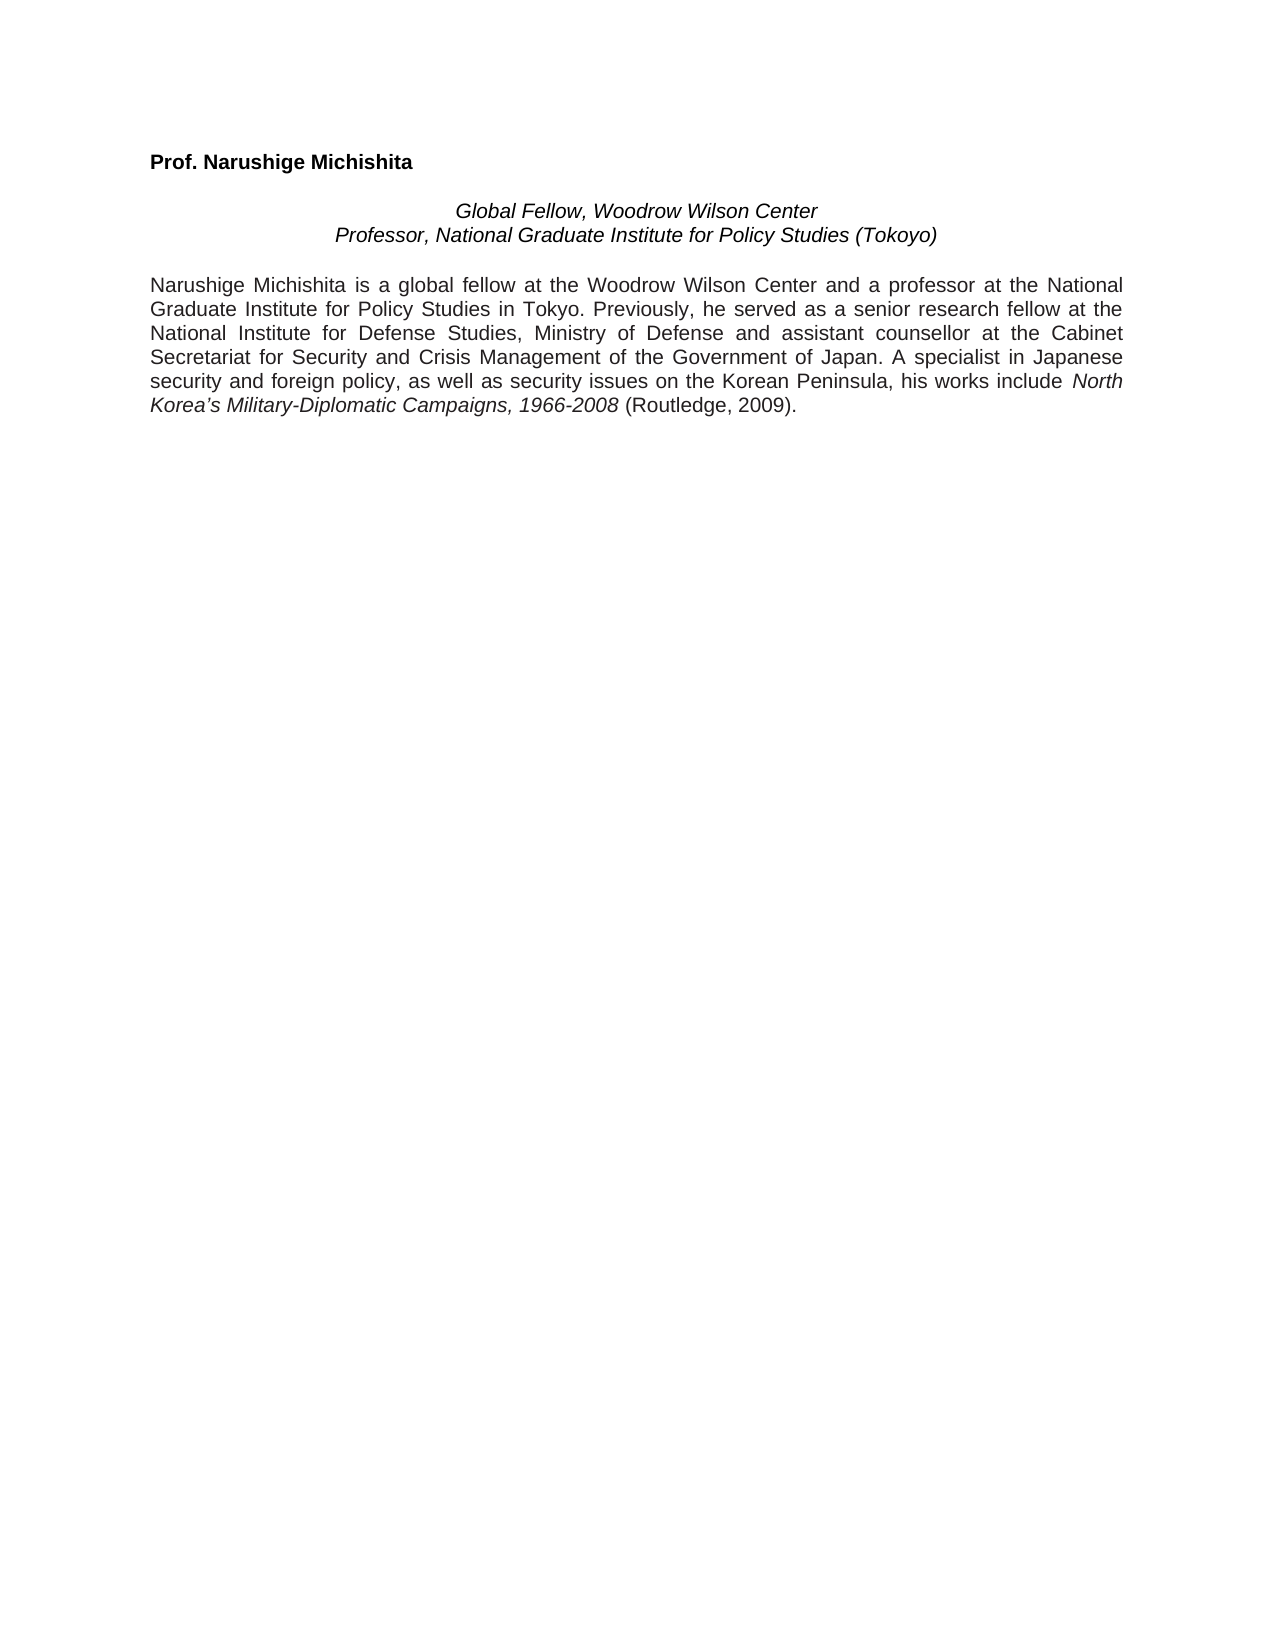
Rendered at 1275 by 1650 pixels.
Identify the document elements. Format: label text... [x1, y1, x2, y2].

text Global Fellow, Woodrow Wilson Center [150, 199, 1125, 223]
text Narushige Michishita is a global fellow at the Woodrow Wilson Center and a professor at the National Graduate Institute for Policy Studies in Tokyo. Previously, he served as a senior research fellow at the National Institute for Defense Studies, Ministry of Defense and assistant counsellor at the Cabinet Secretariat for Security and Crisis Management of the Government of Japan. A specialist in Japanese security and foreign policy, as well as security issues on the Korean Peninsula, his works include North Korea’s Military-Diplomatic Campaigns, 1966-2008 (Routledge, 2009). [150, 273, 1125, 417]
text Professor, National Graduate Institute for Policy Studies (Tokoyo) [150, 223, 1125, 247]
subtitle Prof. Narushige Michishita [150, 150, 1125, 174]
